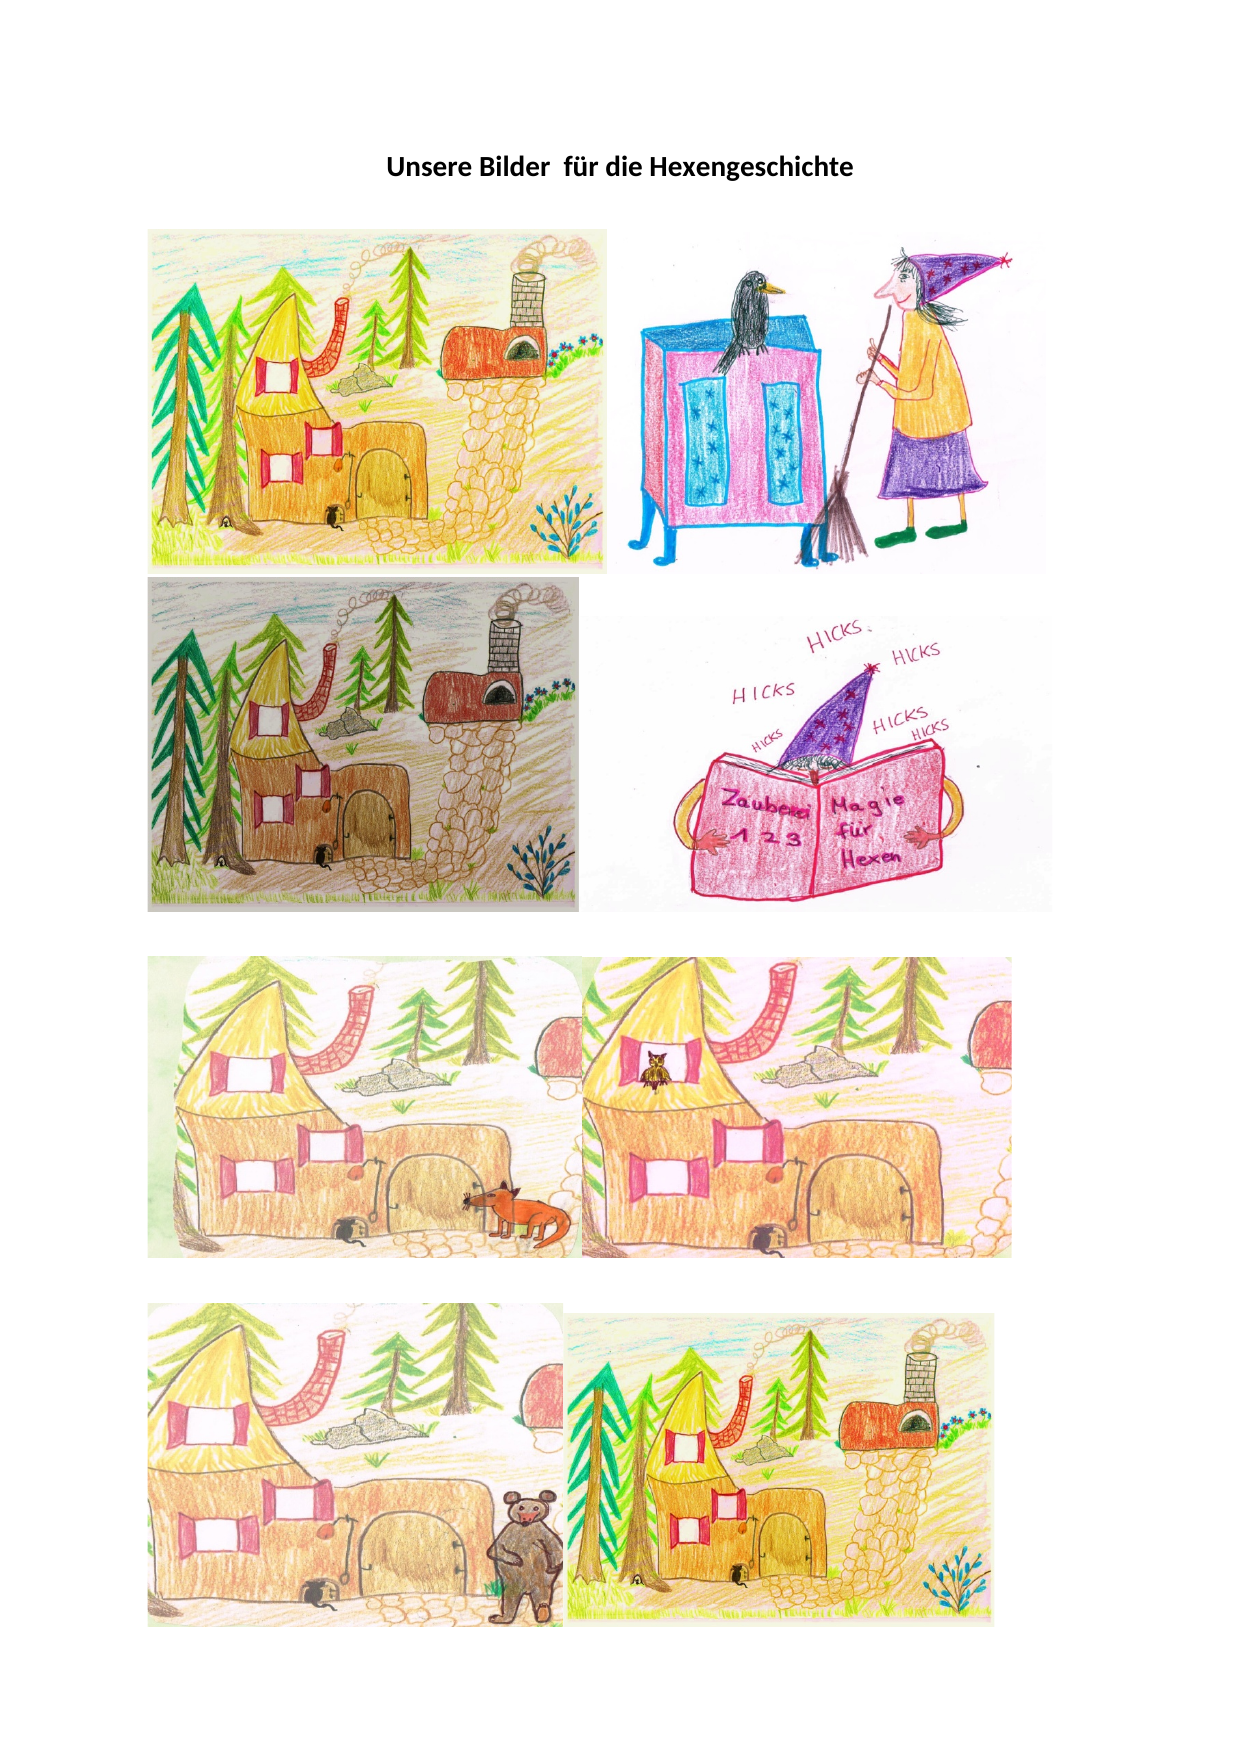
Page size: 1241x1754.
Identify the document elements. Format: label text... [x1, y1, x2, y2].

text Unsere Bilder für die Hexengeschichte [148, 148, 1093, 183]
picture [147, 956, 1012, 1258]
picture [147, 577, 1053, 912]
picture [147, 1303, 995, 1627]
picture [147, 229, 1047, 574]
